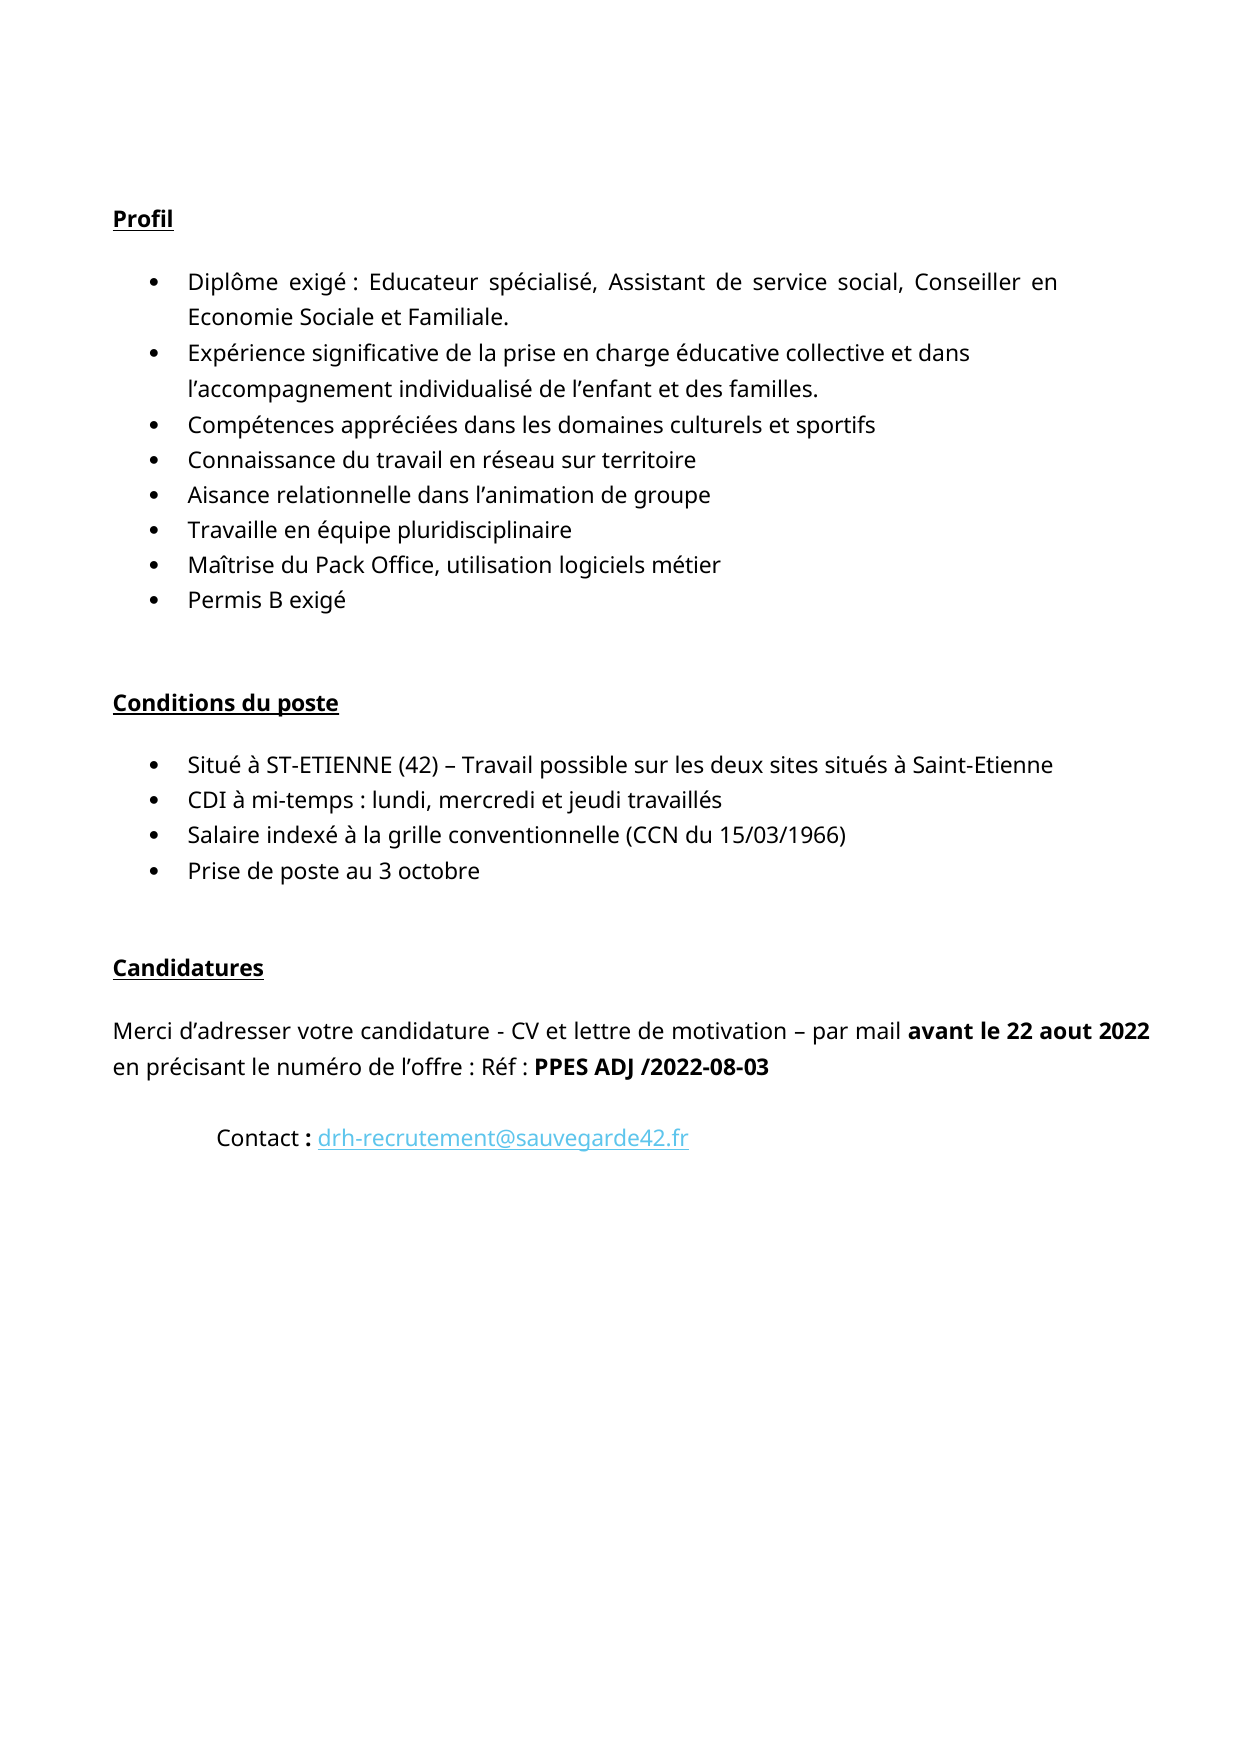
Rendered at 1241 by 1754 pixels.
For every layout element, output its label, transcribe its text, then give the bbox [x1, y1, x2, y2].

subtitle Profil [112, 203, 1184, 235]
text en précisant le numéro de l’offre : Réf : PPES ADJ /2022-08-03 [112, 1051, 1184, 1082]
text Merci d’adresser votre candidature - CV et lettre de motivation – par mail avant le 22 aout 2022 [112, 1015, 1184, 1046]
list Aisance relationnelle dans l’animation de groupe [150, 479, 1184, 510]
list Situé à ST-ETIENNE (42) – Travail possible sur les deux sites situés à Saint-Etienne [150, 749, 1184, 781]
list Diplôme exigé : Educateur spécialisé, Assistant de service social, Conseiller en Economie Sociale et Familiale. [150, 266, 1128, 332]
list Connaissance du travail en réseau sur territoire [150, 444, 1184, 475]
list Compétences appréciées dans les domaines culturels et sportifs [150, 408, 1184, 440]
subtitle Candidatures [112, 952, 1184, 984]
list Travaille en équipe pluridisciplinaire [150, 514, 1184, 545]
subtitle Conditions du poste [112, 687, 1184, 718]
text Contact : drh-recrutement@sauvegarde42.fr [216, 1122, 1184, 1153]
list CDI à mi-temps : lundi, mercredi et jeudi travaillés [150, 784, 1184, 816]
list Expérience significative de la prise en charge éducative collective et dans l’accompagnement individualisé de l’enfant et des familles. [150, 337, 1128, 404]
list Prise de poste au 3 octobre [150, 855, 1184, 886]
list Salaire indexé à la grille conventionnelle (CCN du 15/03/1966) [150, 819, 1184, 851]
list Maîtrise du Pack Office, utilisation logiciels métier [150, 549, 1184, 580]
list Permis B exigé [150, 584, 1184, 615]
